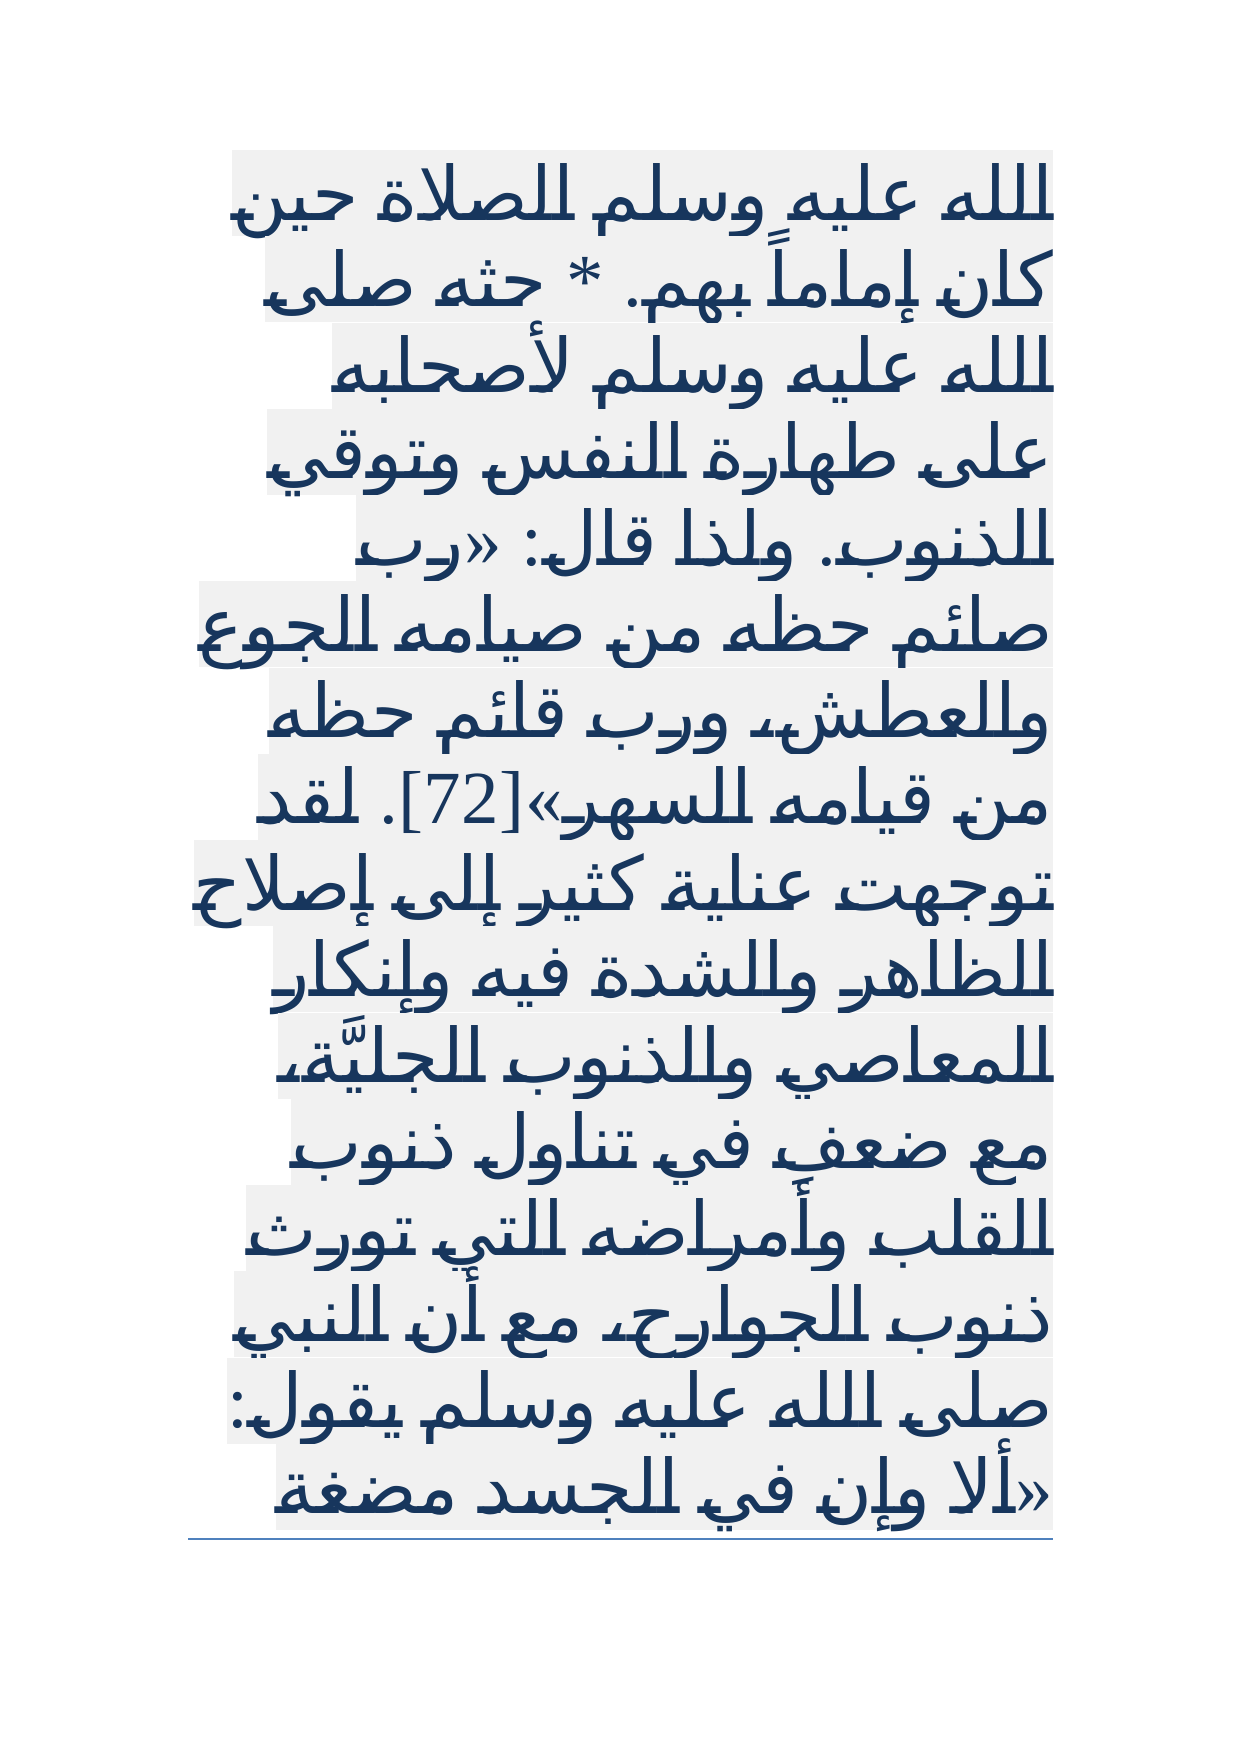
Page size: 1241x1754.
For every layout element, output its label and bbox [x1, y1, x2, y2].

title [187, 150, 1053, 1540]
